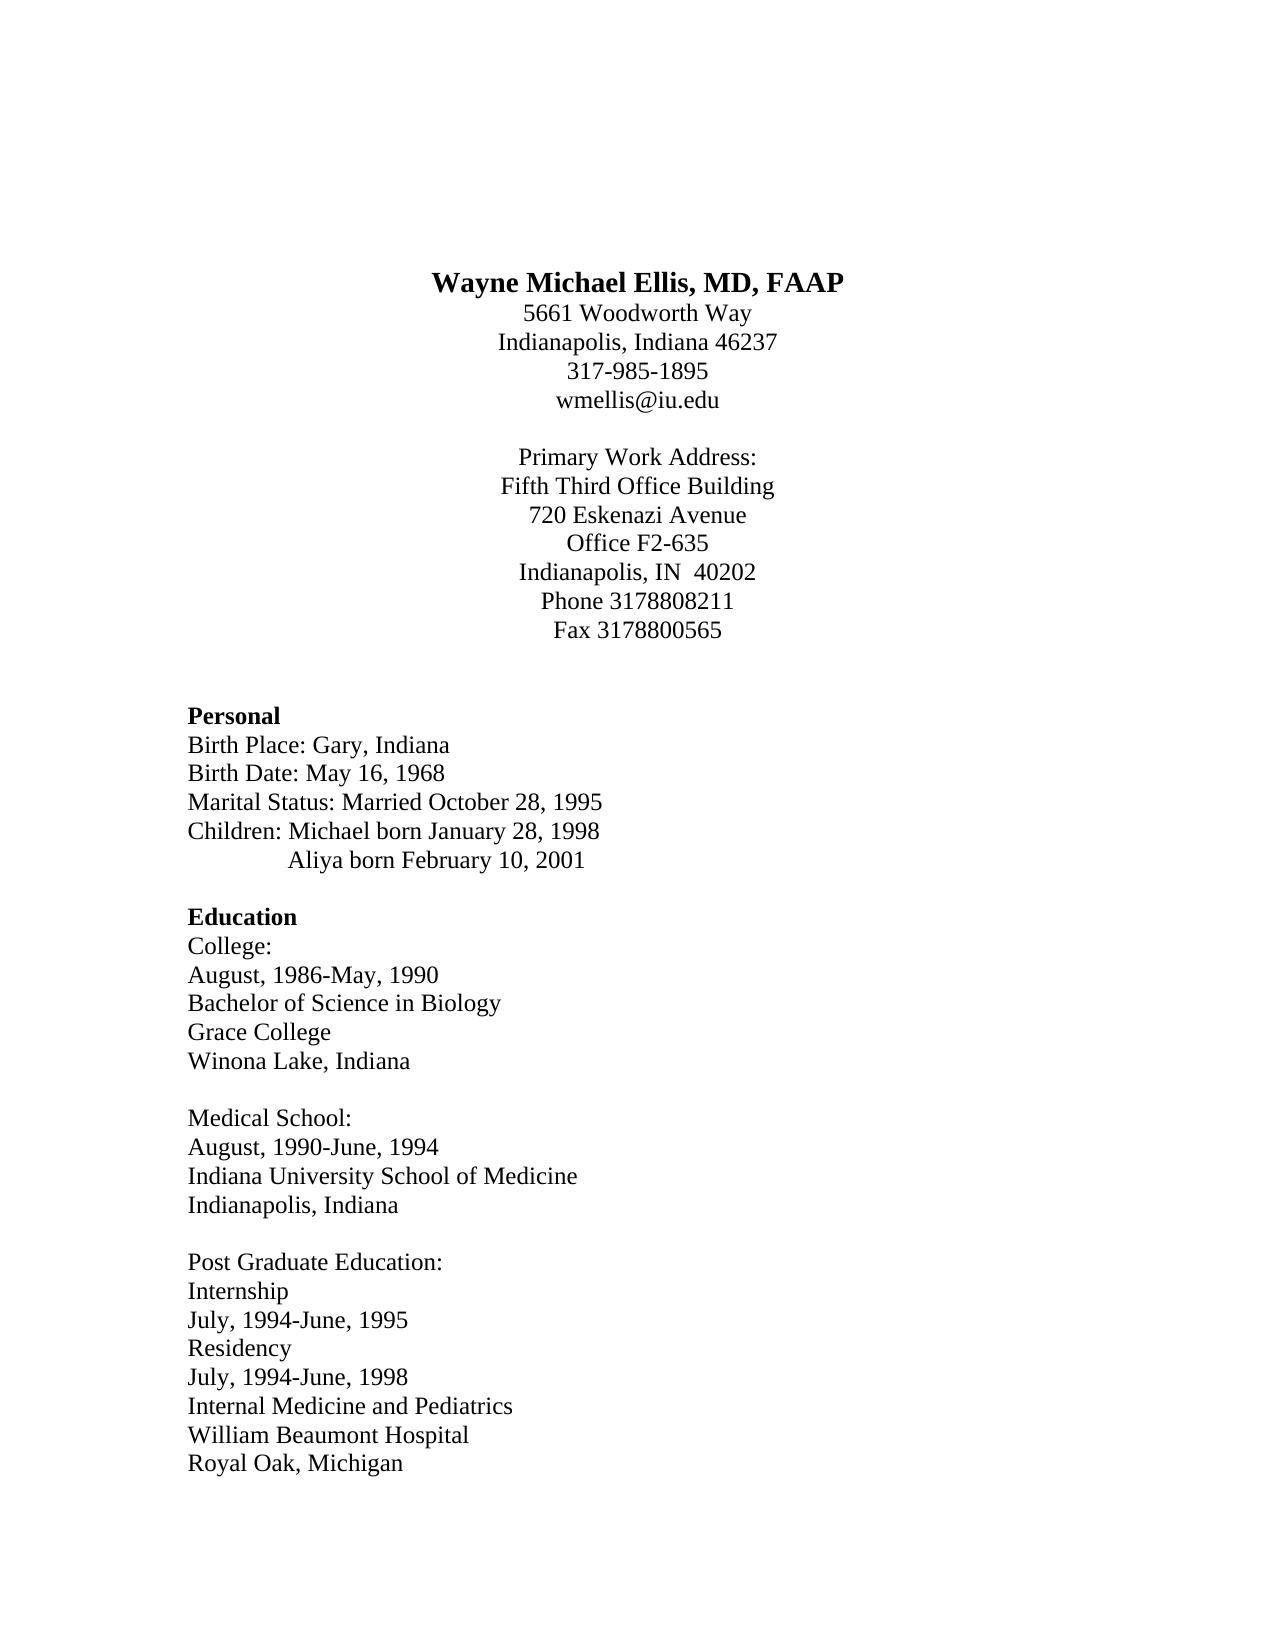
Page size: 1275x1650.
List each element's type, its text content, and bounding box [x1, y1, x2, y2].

text Winona Lake, Indiana [187, 1046, 1087, 1075]
text Royal Oak, Michigan [187, 1448, 1087, 1477]
text Residency [187, 1333, 1087, 1362]
text Internal Medicine and Pediatrics [187, 1391, 1087, 1420]
text William Beaumont Hospital [187, 1420, 1087, 1448]
text wmellis@iu.edu [187, 385, 1087, 413]
text 5661 Woodworth Way [187, 298, 1087, 327]
text 317-985-1895 [187, 356, 1087, 385]
text Indianapolis, IN 40202 [187, 557, 1087, 586]
text Fax 3178800565 [187, 615, 1087, 643]
text Primary Work Address: [187, 442, 1087, 471]
text Indianapolis, Indiana 46237 [187, 327, 1087, 356]
text Marital Status: Married October 28, 1995 [187, 787, 1087, 816]
text Aliya born February 10, 2001 [187, 845, 1087, 873]
text Fifth Third Office Building [187, 471, 1087, 500]
text College: [187, 931, 1087, 960]
text 720 Eskenazi Avenue [187, 500, 1087, 528]
text Indiana University School of Medicine [187, 1161, 1087, 1190]
text Office F2-635 [187, 528, 1087, 557]
text Birth Place: Gary, Indiana [187, 730, 1087, 758]
text Phone 3178808211 [187, 586, 1087, 615]
text Bachelor of Science in Biology [187, 988, 1087, 1017]
subtitle Education [187, 902, 1087, 931]
text Indianapolis, Indiana [187, 1190, 1087, 1218]
text Children: Michael born January 28, 1998 [187, 816, 1087, 845]
text August, 1986-May, 1990 [187, 960, 1087, 988]
text Post Graduate Education: [187, 1247, 1087, 1276]
text August, 1990-June, 1994 [187, 1132, 1087, 1161]
text Internship [187, 1276, 1087, 1305]
text Grace College [187, 1017, 1087, 1046]
subtitle Wayne Michael Ellis, MD, FAAP [187, 265, 1087, 298]
text July, 1994-June, 1995 [187, 1305, 1087, 1333]
text July, 1994-June, 1998 [187, 1362, 1087, 1391]
subtitle Personal [187, 701, 1087, 730]
text Birth Date: May 16, 1968 [187, 758, 1087, 787]
text Medical School: [187, 1103, 1087, 1132]
